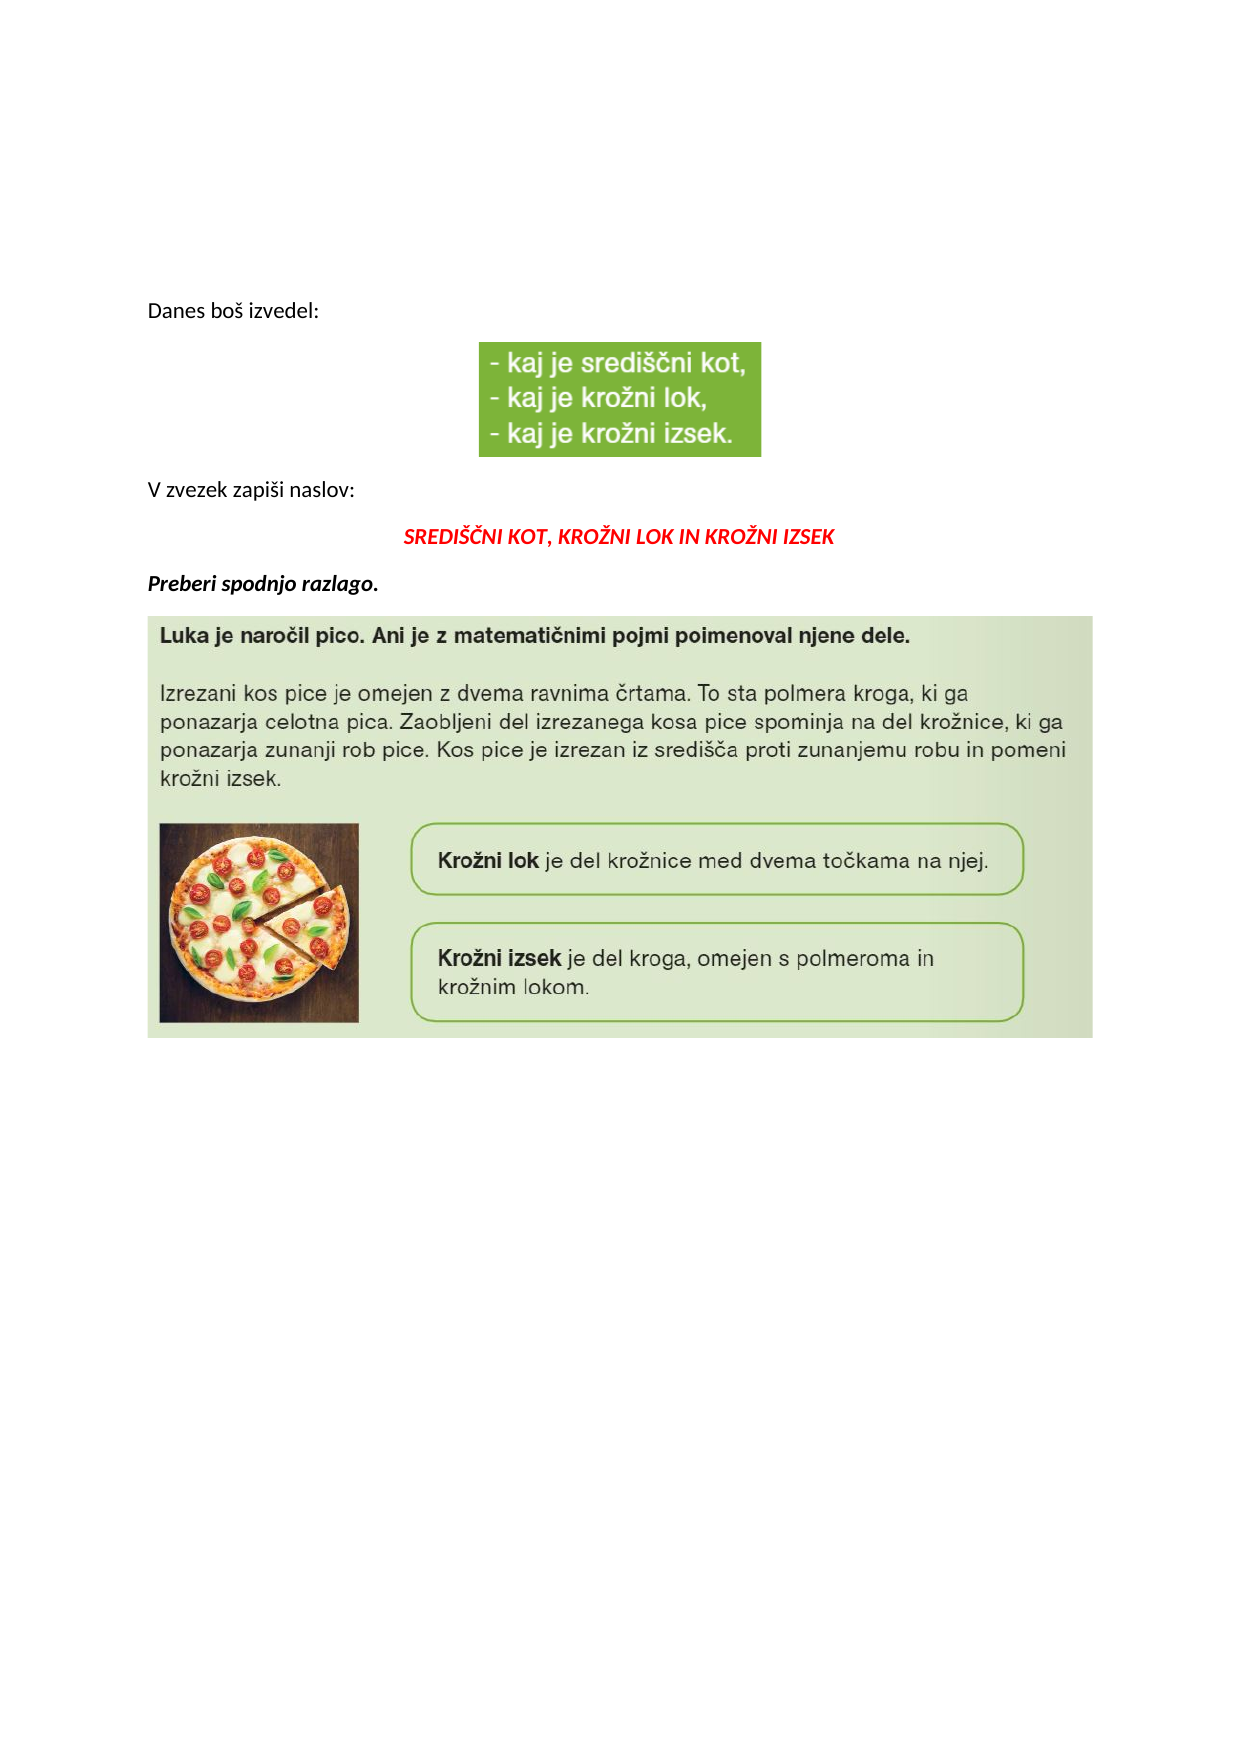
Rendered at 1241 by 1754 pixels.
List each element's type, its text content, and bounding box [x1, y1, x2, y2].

text SREDIŠČNI KOT, KROŽNI LOK IN KROŽNI IZSEK [148, 522, 1093, 550]
text V zvezek zapiši naslov: [148, 475, 1093, 503]
text Preberi spodnjo razlago. [148, 569, 1093, 597]
picture [147, 616, 1093, 1038]
picture [478, 342, 762, 457]
text Danes boš izvedel: [148, 296, 1093, 324]
